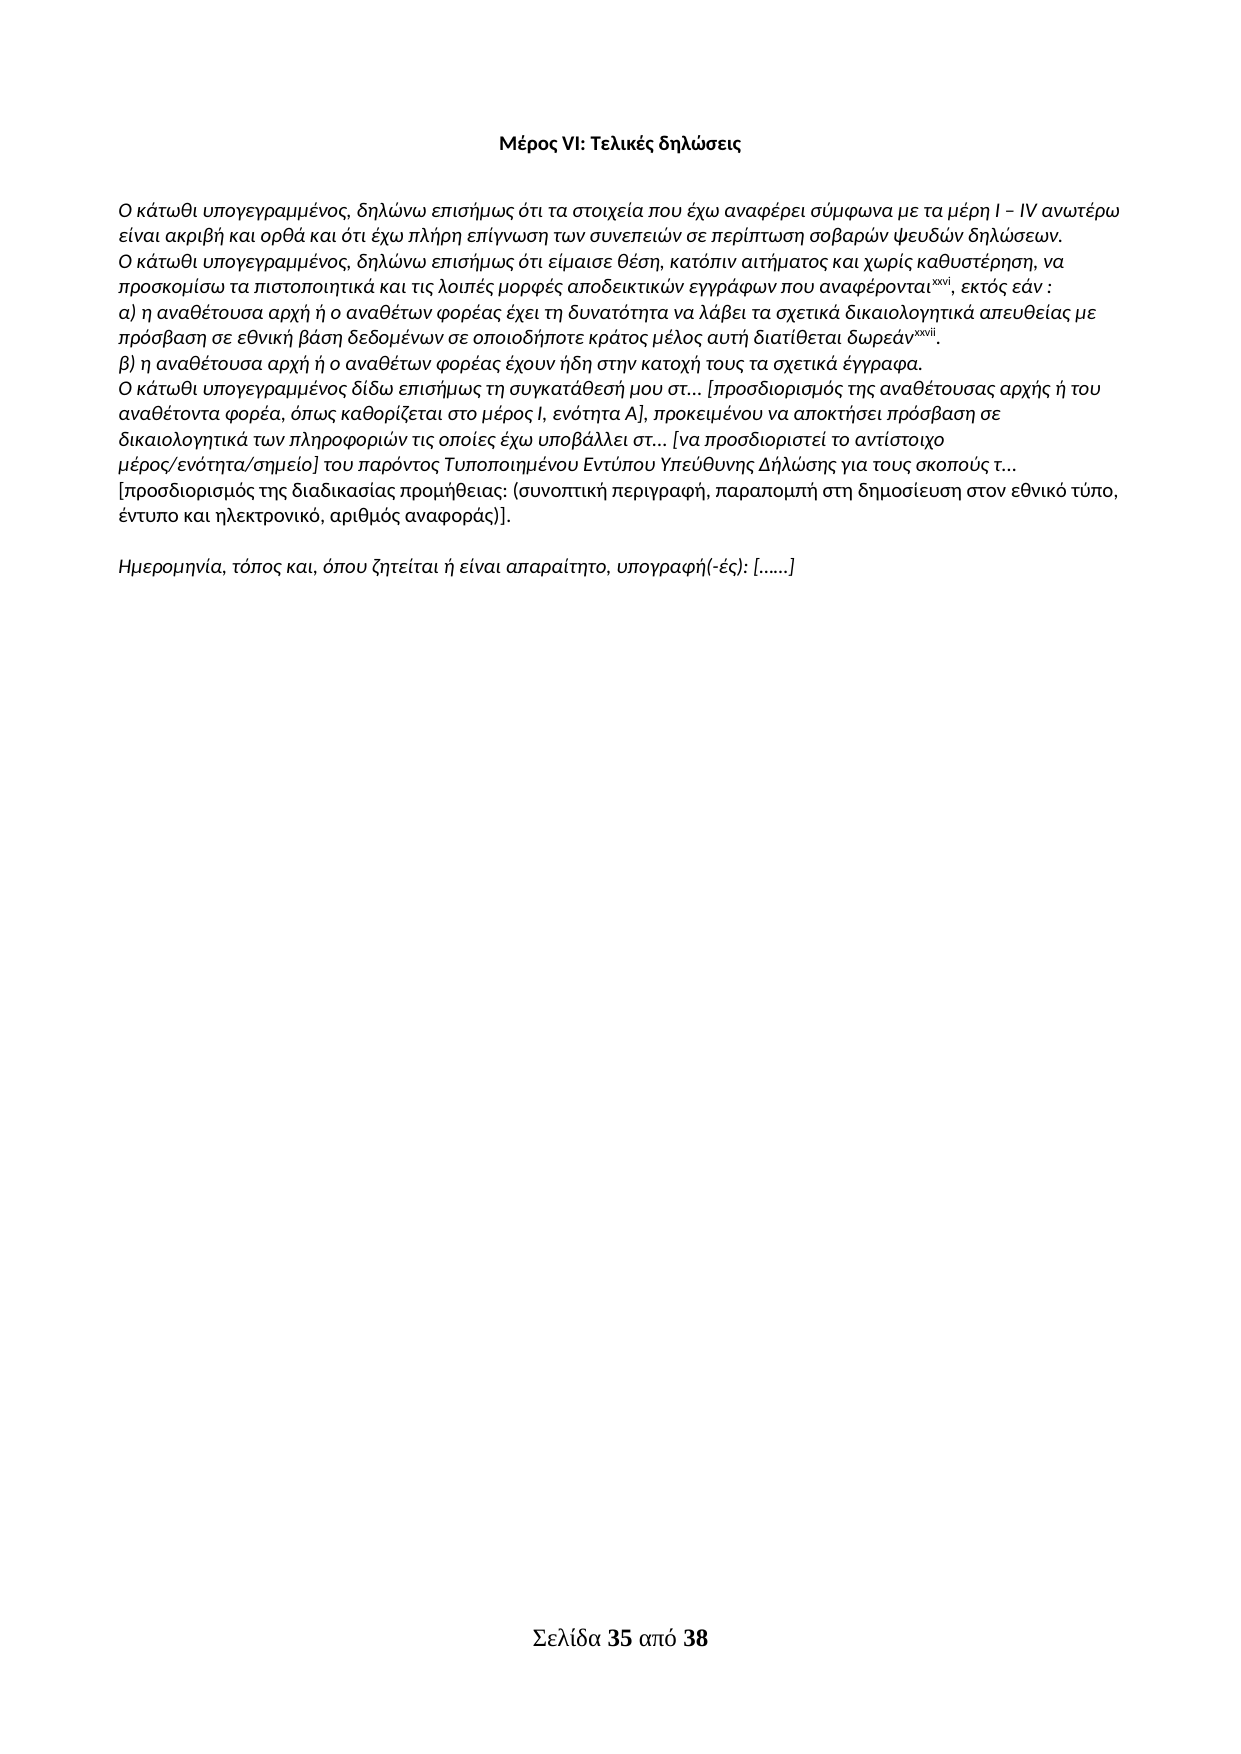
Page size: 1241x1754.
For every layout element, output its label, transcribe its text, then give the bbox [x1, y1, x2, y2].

text Ο κάτωθι υπογεγραμμένος, δηλώνω επισήμως ότι τα στοιχεία που έχω αναφέρει σύμφωνα με τα μέρη Ι – IV ανωτέρω είναι ακριβή και ορθά και ότι έχω πλήρη επίγνωση των συνεπειών σε περίπτωση σοβαρών ψευδών δηλώσεων. [118, 197, 1122, 248]
text Ο κάτωθι υπογεγραμμένος δίδω επισήμως τη συγκατάθεσή μου στ... [προσδιορισμός της αναθέτουσας αρχής ή του αναθέτοντα φορέα, όπως καθορίζεται στο μέρος Ι, ενότητα Α], προκειμένου να αποκτήσει πρόσβαση σε δικαιολογητικά των πληροφοριών τις οποίες έχω υποβάλλει στ... [να προσδιοριστεί το αντίστοιχο μέρος/ενότητα/σημείο] του παρόντος Τυποποιημένου Εντύπου Υπεύθυνης Δήλώσης για τους σκοπούς τ... [προσδιορισμός της διαδικασίας προμήθειας: (συνοπτική περιγραφή, παραπομπή στη δημοσίευση στον εθνικό τύπο, έντυπο και ηλεκτρονικό, αριθμός αναφοράς)]. [118, 375, 1122, 528]
text Ο κάτωθι υπογεγραμμένος, δηλώνω επισήμως ότι είμαισε θέση, κατόπιν αιτήματος και χωρίς καθυστέρηση, να προσκομίσω τα πιστοποιητικά και τις λοιπές μορφές αποδεικτικών εγγράφων που αναφέρονται, εκτός εάν : [118, 248, 1122, 299]
text β) η αναθέτουσα αρχή ή ο αναθέτων φορέας έχουν ήδη στην κατοχή τους τα σχετικά έγγραφα. [118, 350, 1122, 375]
title Μέρος VI: Τελικές δηλώσεις [118, 131, 1122, 156]
text α) η αναθέτουσα αρχή ή ο αναθέτων φορέας έχει τη δυνατότητα να λάβει τα σχετικά δικαιολογητικά απευθείας με πρόσβαση σε εθνική βάση δεδομένων σε οποιοδήποτε κράτος μέλος αυτή διατίθεται δωρεάν. [118, 299, 1122, 350]
text Ημερομηνία, τόπος και, όπου ζητείται ή είναι απαραίτητο, υπογραφή(-ές): [……] [118, 553, 1122, 578]
